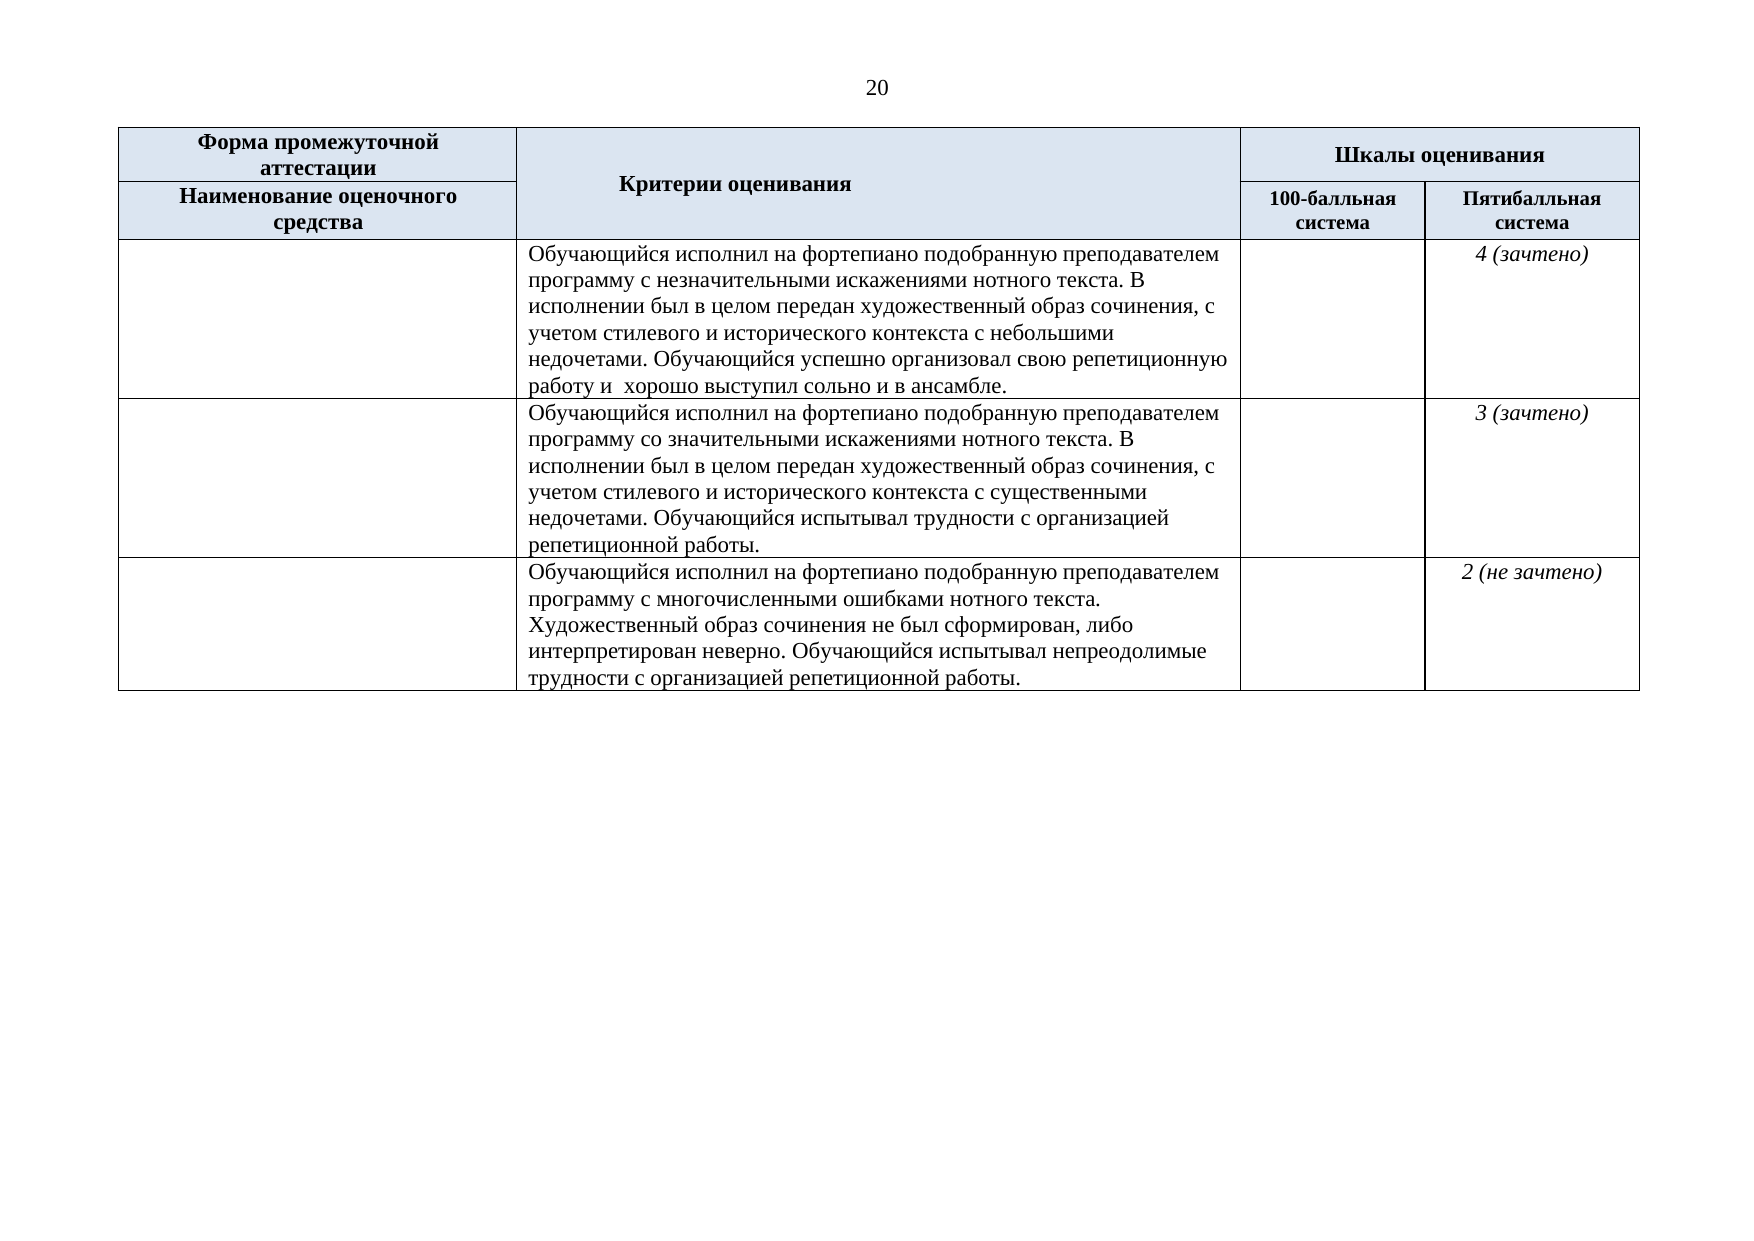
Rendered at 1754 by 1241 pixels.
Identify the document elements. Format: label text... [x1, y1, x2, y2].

table_header Критерии оценивания [517, 128, 1240, 239]
table_cell [1241, 558, 1424, 690]
table_cell [1241, 399, 1424, 557]
table_cell 3 (зачтено) [1426, 399, 1639, 557]
table_cell Пятибалльная система [1426, 182, 1639, 239]
table_cell Обучающийся исполнил на фортепиано подобранную преподавателем программу с многочисленными ошибками нотного текста. Художественный образ сочинения не был сформирован, либо интерпретирован неверно. Обучающийся испытывал непреодолимые трудности с организацией репетиционной работы. [517, 558, 1240, 690]
table_cell [119, 240, 516, 398]
table_header Шкалы оценивания [1241, 128, 1639, 181]
table_cell [119, 558, 516, 690]
table_cell [1241, 240, 1424, 398]
table_cell [119, 399, 516, 557]
table_cell 4 (зачтено) [1426, 240, 1639, 398]
table_cell Обучающийся исполнил на фортепиано подобранную преподавателем программу с незначительными искажениями нотного текста. В исполнении был в целом передан художественный образ сочинения, с учетом стилевого и исторического контекста с небольшими недочетами. Обучающийся успешно организовал свою репетиционную работу и хорошо выступил сольно и в ансамбле. [517, 240, 1240, 398]
table_cell Обучающийся исполнил на фортепиано подобранную преподавателем программу со значительными искажениями нотного текста. В исполнении был в целом передан художественный образ сочинения, с учетом стилевого и исторического контекста с существенными недочетами. Обучающийся испытывал трудности с организацией репетиционной работы. [517, 399, 1240, 557]
table_cell 100-балльная система [1241, 182, 1424, 239]
table_header Форма промежуточной аттестации [119, 128, 516, 181]
table_cell Наименование оценочного средства [119, 182, 516, 239]
table_cell 2 (не зачтено) [1426, 558, 1639, 690]
